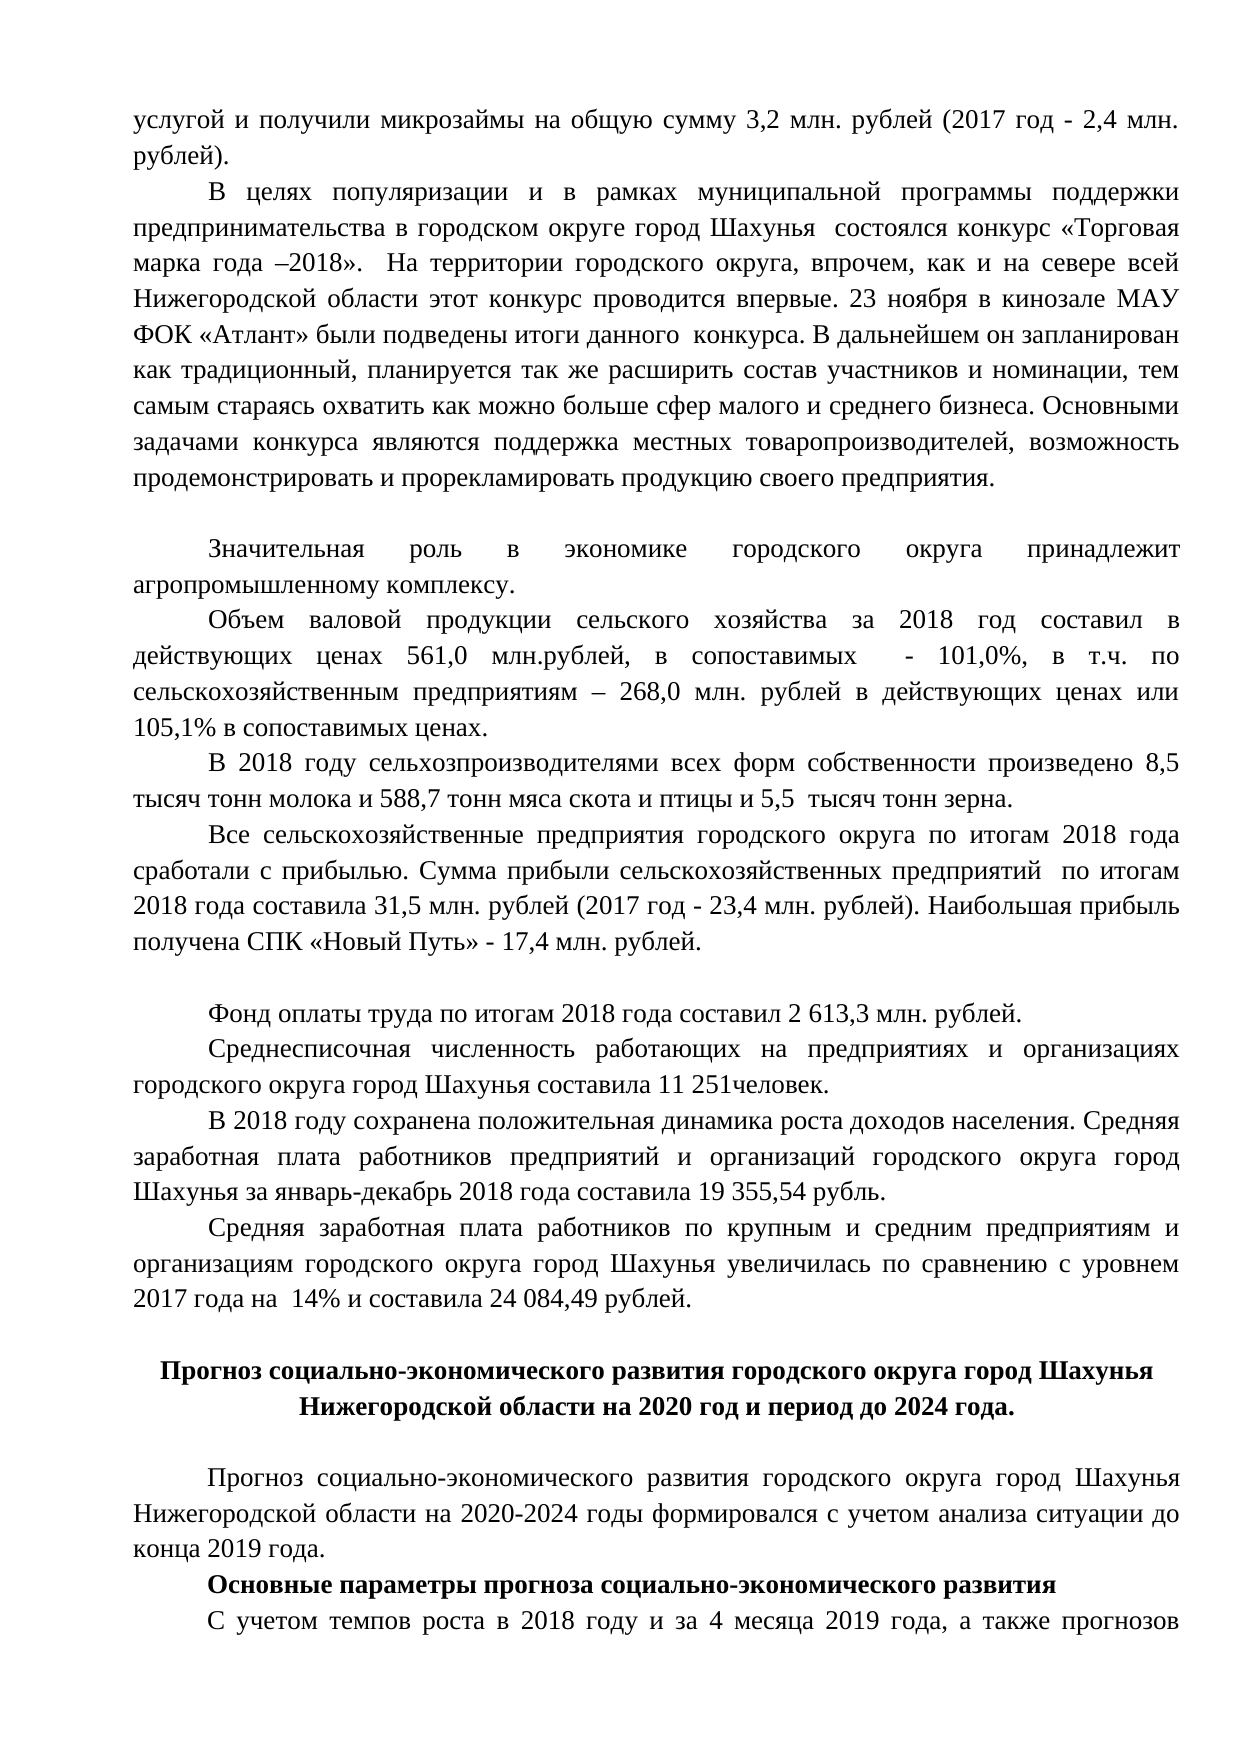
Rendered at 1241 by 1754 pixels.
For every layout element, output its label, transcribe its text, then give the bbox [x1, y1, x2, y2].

text Все сельскохозяйственные предприятия городского округа по итогам 2018 года сработали с прибылью. Сумма прибыли сельскохозяйственных предприятий по итогам 2018 года составила 31,5 млн. рублей (2017 год - 23,4 млн. рублей). Наибольшая прибыль получена СПК «Новый Путь» - 17,4 млн. рублей. [133, 818, 1181, 956]
text В 2018 году сохранена положительная динамика роста доходов населения. Средняя заработная плата работников предприятий и организаций городского округа город Шахунья за январь-декабрь 2018 года составила 19 355,54 рубль. [133, 1104, 1181, 1206]
text Прогноз социально-экономического развития городского округа город Шахунья Нижегородской области на 2020 год и период до 2024 года. [133, 1354, 1181, 1421]
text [133, 1604, 1181, 1635]
text Фонд оплаты труда по итогам 2018 года составил 2 613,3 млн. рублей. [133, 997, 1181, 1028]
text Значительная роль в экономике городского округа принадлежит агропромышленному комплексу. [133, 532, 1181, 599]
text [133, 103, 1181, 170]
text В 2018 году сельхозпроизводителями всех форм собственности произведено 8,5 тысяч тонн молока и 588,7 тонн мяса скота и птицы и 5,5 тысяч тонн зерна. [133, 747, 1181, 813]
text Среднесписочная численность работающих на предприятиях и организациях городского округа город Шахунья составила 11 251человек. [133, 1032, 1181, 1099]
text Прогноз социально-экономического развития городского округа город Шахунья Нижегородской области на 2020-2024 годы формировался с учетом анализа ситуации до конца 2019 года. [133, 1461, 1181, 1564]
text В целях популяризации и в рамках муниципальной программы поддержки предпринимательства в городском округе город Шахунья состоялся конкурс «Торговая марка года –2018». На территории городского округа, впрочем, как и на севере всей Нижегородской области этот конкурс проводится впервые. 23 ноября в кинозале МАУ ФОК «Атлант» были подведены итоги данного конкурса. В дальнейшем он запланирован как традиционный, планируется так же расширить состав участников и номинации, тем самым стараясь охватить как можно больше сфер малого и среднего бизнеса. Основными задачами конкурса являются поддержка местных товаропроизводителей, возможность продемонстрировать и прорекламировать продукцию своего предприятия. [133, 175, 1181, 492]
text Средняя заработная плата работников по крупным и средним предприятиям и организациям городского округа город Шахунья увеличилась по сравнению с уровнем 2017 года на 14% и составила 24 084,49 рублей. [133, 1211, 1181, 1314]
text Основные параметры прогноза социально-экономического развития [133, 1568, 1181, 1599]
text Объем валовой продукции сельского хозяйства за 2018 год составил в действующих ценах 561,0 млн.рублей, в сопоставимых - 101,0%, в т.ч. по сельскохозяйственным предприятиям – 268,0 млн. рублей в действующих ценах или 105,1% в сопоставимых ценах. [133, 604, 1181, 742]
